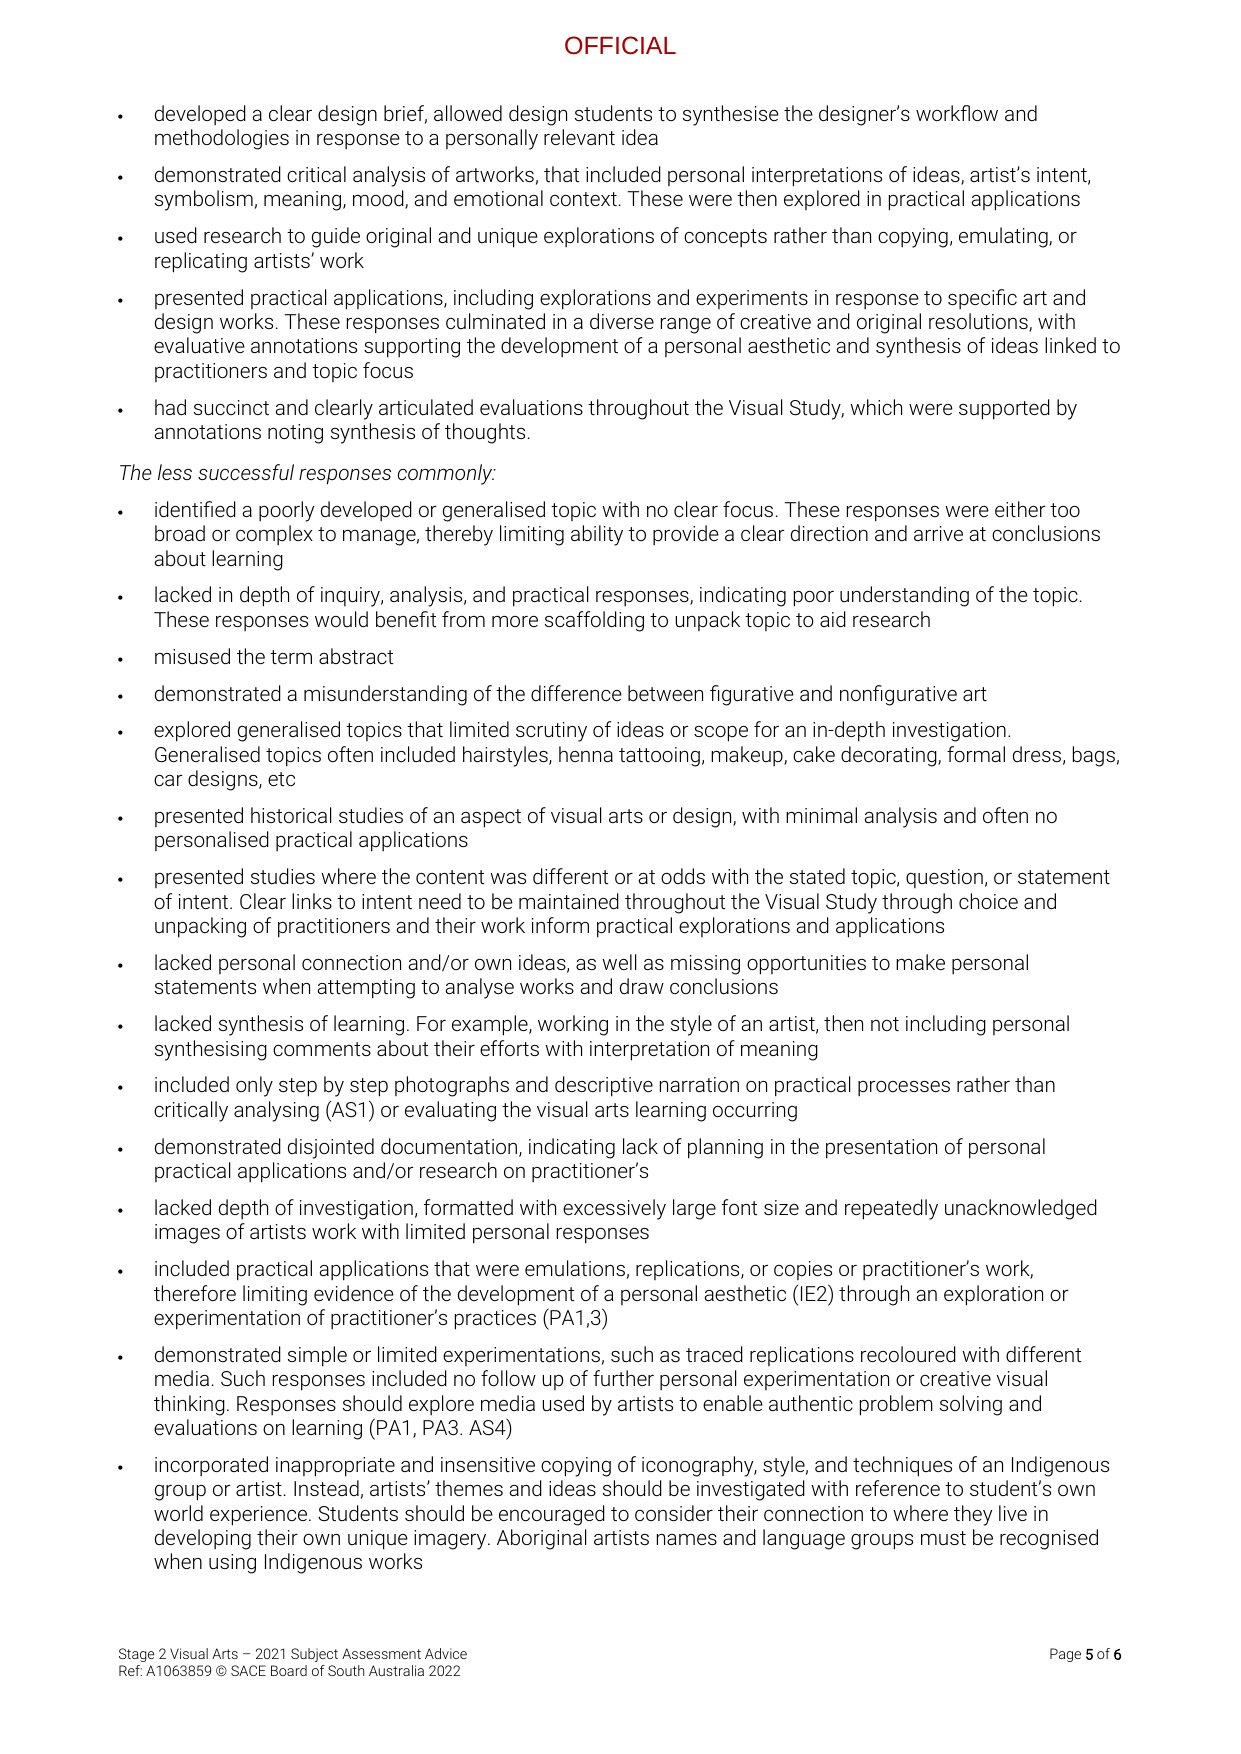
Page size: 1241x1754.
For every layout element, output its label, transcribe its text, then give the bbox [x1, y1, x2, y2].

text demonstrated a misunderstanding of the difference between figurative and nonfigurative art [118, 682, 1122, 706]
text demonstrated critical analysis of artworks, that included personal interpretations of ideas, artist’s intent, symbolism, meaning, mood, and emotional context. These were then explored in practical applications [118, 163, 1122, 212]
text identified a poorly developed or generalised topic with no clear focus. These responses were either too broad or complex to manage, thereby limiting ability to provide a clear direction and arrive at conclusions about learning [118, 498, 1122, 571]
text lacked depth of investigation, formatted with excessively large font size and repeatedly unacknowledged images of artists work with limited personal responses [118, 1196, 1122, 1245]
text incorporated inappropriate and insensitive copying of iconography, style, and techniques of an Indigenous group or artist. Instead, artists’ themes and ideas should be investigated with reference to student’s own world experience. Students should be encouraged to consider their connection to where they live in developing their own unique imagery. Aboriginal artists names and language groups must be recognised when using Indigenous works [118, 1453, 1122, 1575]
text presented historical studies of an aspect of visual arts or design, with minimal analysis and often no personalised practical applications [118, 804, 1122, 853]
text used research to guide original and unique explorations of concepts rather than copying, emulating, or replicating artists’ work [118, 224, 1122, 273]
text misused the term abstract [118, 645, 1122, 669]
text The less successful responses commonly: [118, 461, 1122, 485]
text had succinct and clearly articulated evaluations throughout the Visual Study, which were supported by annotations noting synthesis of thoughts. [118, 396, 1122, 444]
text demonstrated disjointed documentation, indicating lack of planning in the presentation of personal practical applications and/or research on practitioner’s [118, 1135, 1122, 1183]
text presented practical applications, including explorations and experiments in response to specific art and design works. These responses culminated in a diverse range of creative and original resolutions, with evaluative annotations supporting the development of a personal aesthetic and synthesis of ideas linked to practitioners and topic focus [118, 286, 1122, 383]
text demonstrated simple or limited experimentations, such as traced replications recoloured with different media. Such responses included no follow up of further personal experimentation or creative visual thinking. Responses should explore media used by artists to enable authentic problem solving and evaluations on learning (PA1, PA3. AS4) [118, 1343, 1122, 1440]
text presented studies where the content was different or at odds with the stated topic, question, or statement of intent. Clear links to intent need to be maintained throughout the Visual Study through choice and unpacking of practitioners and their work inform practical explorations and applications [118, 865, 1122, 938]
text explored generalised topics that limited scrutiny of ideas or scope for an in-depth investigation. Generalised topics often included hairstyles, henna tattooing, makeup, cake decorating, formal dress, bags, car designs, etc [118, 718, 1122, 792]
text lacked synthesis of learning. For example, working in the style of an artist, then not including personal synthesising comments about their efforts with interpretation of meaning [118, 1012, 1122, 1061]
text developed a clear design brief, allowed design students to synthesise the designer’s workflow and methodologies in response to a personally relevant idea [118, 102, 1122, 151]
text included practical applications that were emulations, replications, or copies or practitioner’s work, therefore limiting evidence of the development of a personal aesthetic (IE2) through an exploration or experimentation of practitioner’s practices (PA1,3) [118, 1257, 1122, 1330]
text lacked personal connection and/or own ideas, as well as missing opportunities to make personal statements when attempting to analyse works and draw conclusions [118, 951, 1122, 1000]
text included only step by step photographs and descriptive narration on practical processes rather than critically analysing (AS1) or evaluating the visual arts learning occurring [118, 1073, 1122, 1122]
text lacked in depth of inquiry, analysis, and practical responses, indicating poor understanding of the topic. These responses would benefit from more scaffolding to unpack topic to aid research [118, 583, 1122, 632]
